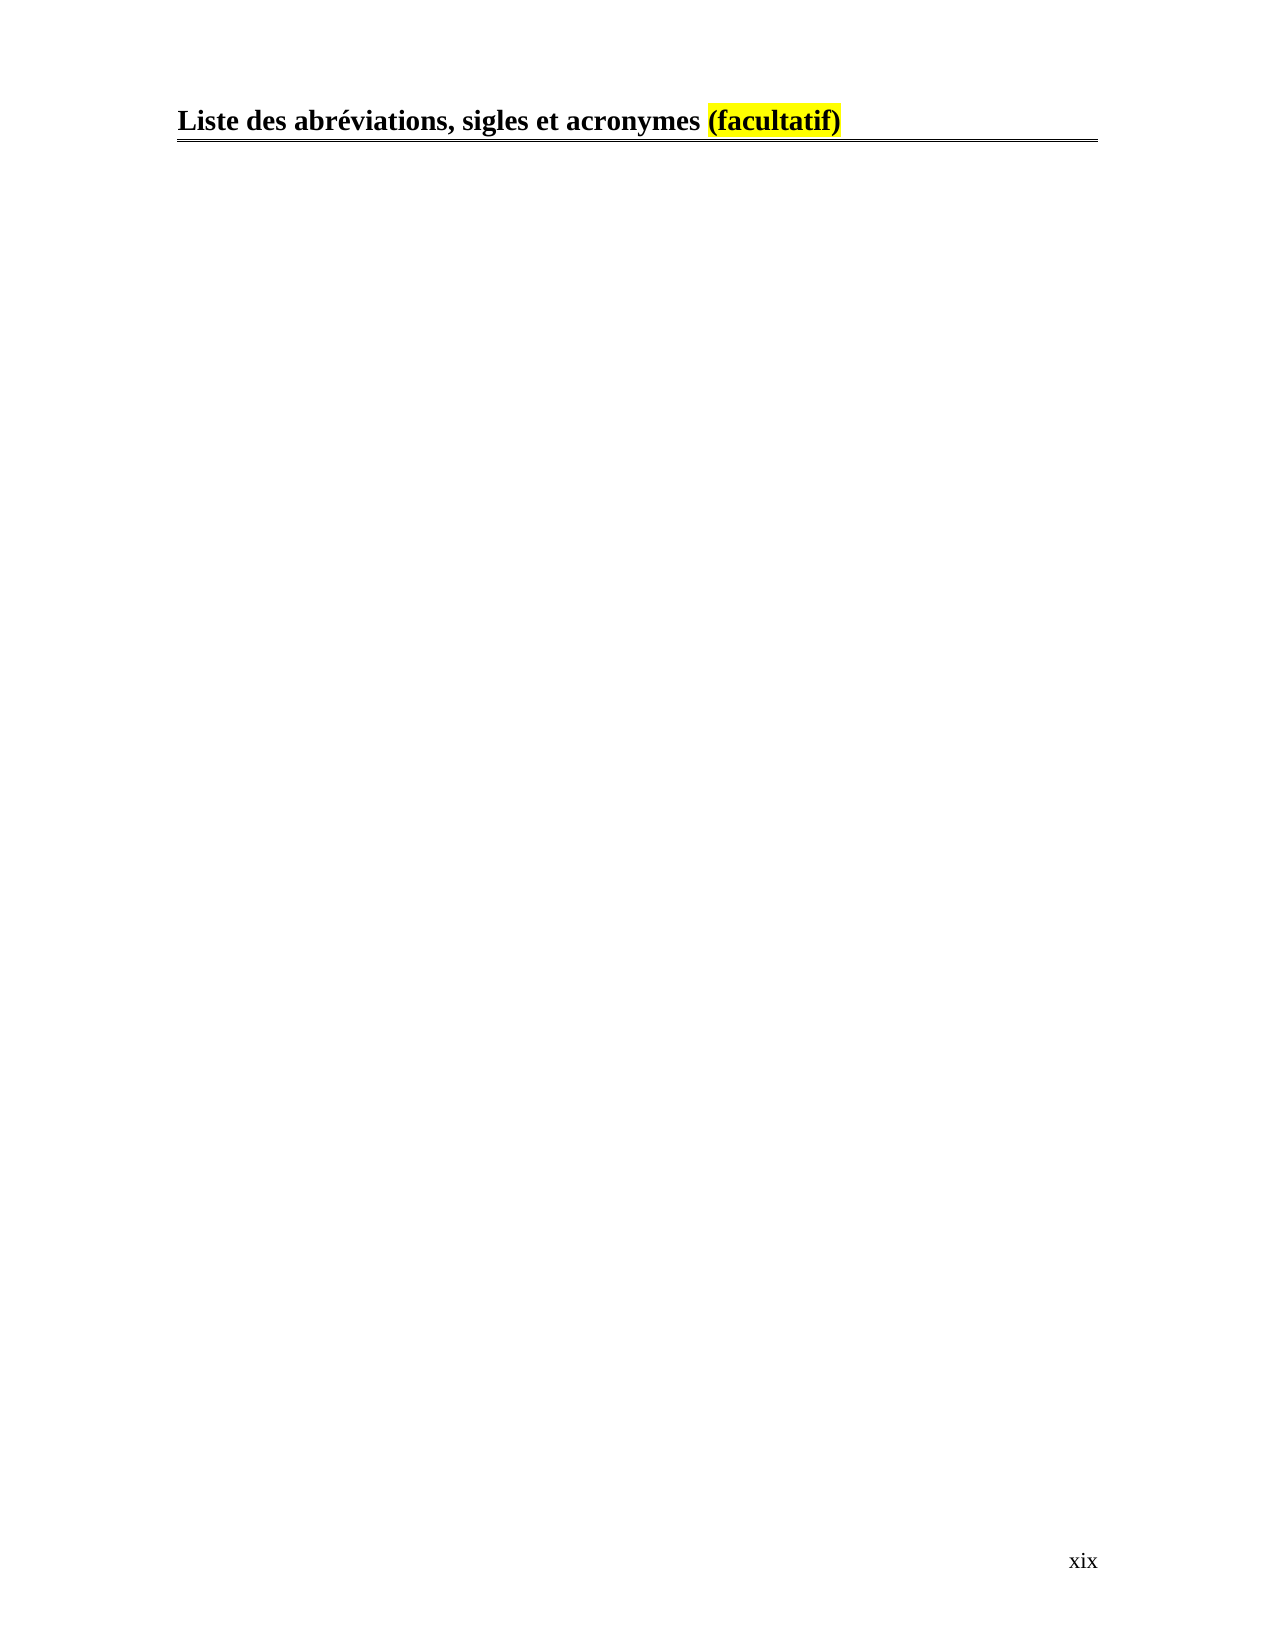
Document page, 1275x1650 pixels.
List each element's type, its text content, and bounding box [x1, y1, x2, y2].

text Liste des abréviations, sigles et acronymes (facultatif) [177, 103, 1098, 139]
